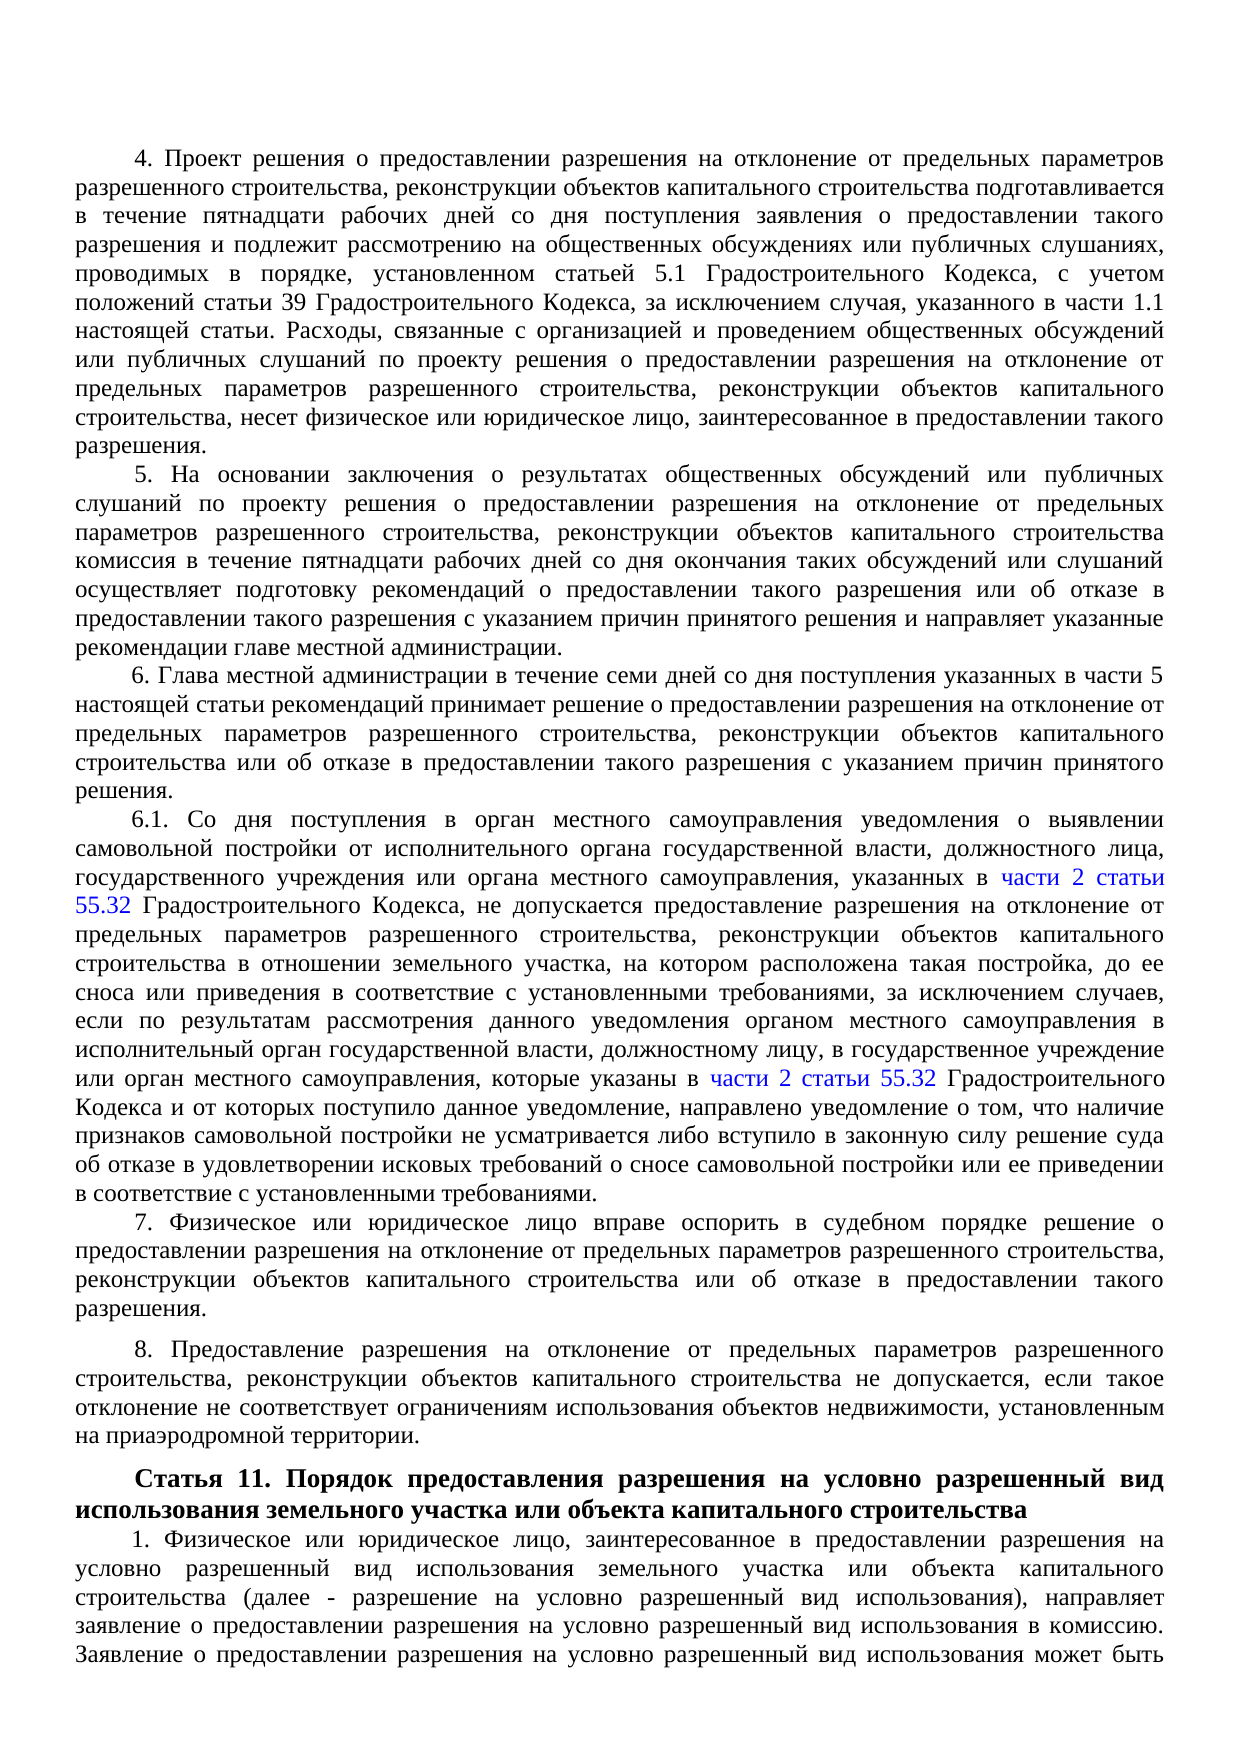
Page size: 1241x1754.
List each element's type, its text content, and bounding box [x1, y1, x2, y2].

text 8. Предоставление разрешения на отклонение от предельных параметров разрешенного строительства, реконструкции объектов капитального строительства не допускается, если такое отклонение не соответствует ограничениям использования объектов недвижимости, установленным на приаэродромной территории. [75, 1334, 1165, 1449]
text 5. На основании заключения о результатах общественных обсуждений или публичных слушаний по проекту решения о предоставлении разрешения на отклонение от предельных параметров разрешенного строительства, реконструкции объектов капитального строительства комиссия в течение пятнадцати рабочих дней со дня окончания таких обсуждений или слушаний осуществляет подготовку рекомендаций о предоставлении такого разрешения или об отказе в предоставлении такого разрешения с указанием причин принятого решения и направляет указанные рекомендации главе местной администрации. [75, 459, 1165, 661]
text 6. Глава местной администрации в течение семи дней со дня поступления указанных в части 5 настоящей статьи рекомендаций принимает решение о предоставлении разрешения на отклонение от предельных параметров разрешенного строительства, реконструкции объектов капитального строительства или об отказе в предоставлении такого разрешения с указанием причин принятого решения. [75, 661, 1165, 804]
text 6.1. Со дня поступления в орган местного самоуправления уведомления о выявлении самовольной постройки от исполнительного органа государственной власти, должностного лица, государственного учреждения или органа местного самоуправления, указанных в части 2 статьи 55.32 Градостроительного Кодекса, не допускается предоставление разрешения на отклонение от предельных параметров разрешенного строительства, реконструкции объектов капитального строительства в отношении земельного участка, на котором расположена такая постройка, до ее сноса или приведения в соответствие с установленными требованиями, за исключением случаев, если по результатам рассмотрения данного уведомления органом местного самоуправления в исполнительный орган государственной власти, должностному лицу, в государственное учреждение или орган местного самоуправления, которые указаны в части 2 статьи 55.32 Градостроительного Кодекса и от которых поступило данное уведомление, направлено уведомление о том, что наличие признаков самовольной постройки не усматривается либо вступило в законную силу решение суда об отказе в удовлетворении исковых требований о сносе самовольной постройки или ее приведении в соответствие с установленными требованиями. [75, 804, 1165, 1207]
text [75, 1524, 1165, 1668]
text Статья 11. Порядок предоставления разрешения на условно разрешенный вид использования земельного участка или объекта капитального строительства [75, 1462, 1165, 1524]
text 7. Физическое или юридическое лицо вправе оспорить в судебном порядке решение о предоставлении разрешения на отклонение от предельных параметров разрешенного строительства, реконструкции объектов капитального строительства или об отказе в предоставлении такого разрешения. [75, 1207, 1165, 1322]
text 4. Проект решения о предоставлении разрешения на отклонение от предельных параметров разрешенного строительства, реконструкции объектов капитального строительства подготавливается в течение пятнадцати рабочих дней со дня поступления заявления о предоставлении такого разрешения и подлежит рассмотрению на общественных обсуждениях или публичных слушаниях, проводимых в порядке, установленном статьей 5.1 Градостроительного Кодекса, с учетом положений статьи 39 Градостроительного Кодекса, за исключением случая, указанного в части 1.1 настоящей статьи. Расходы, связанные с организацией и проведением общественных обсуждений или публичных слушаний по проекту решения о предоставлении разрешения на отклонение от предельных параметров разрешенного строительства, реконструкции объектов капитального строительства, несет физическое или юридическое лицо, заинтересованное в предоставлении такого разрешения. [75, 143, 1165, 459]
